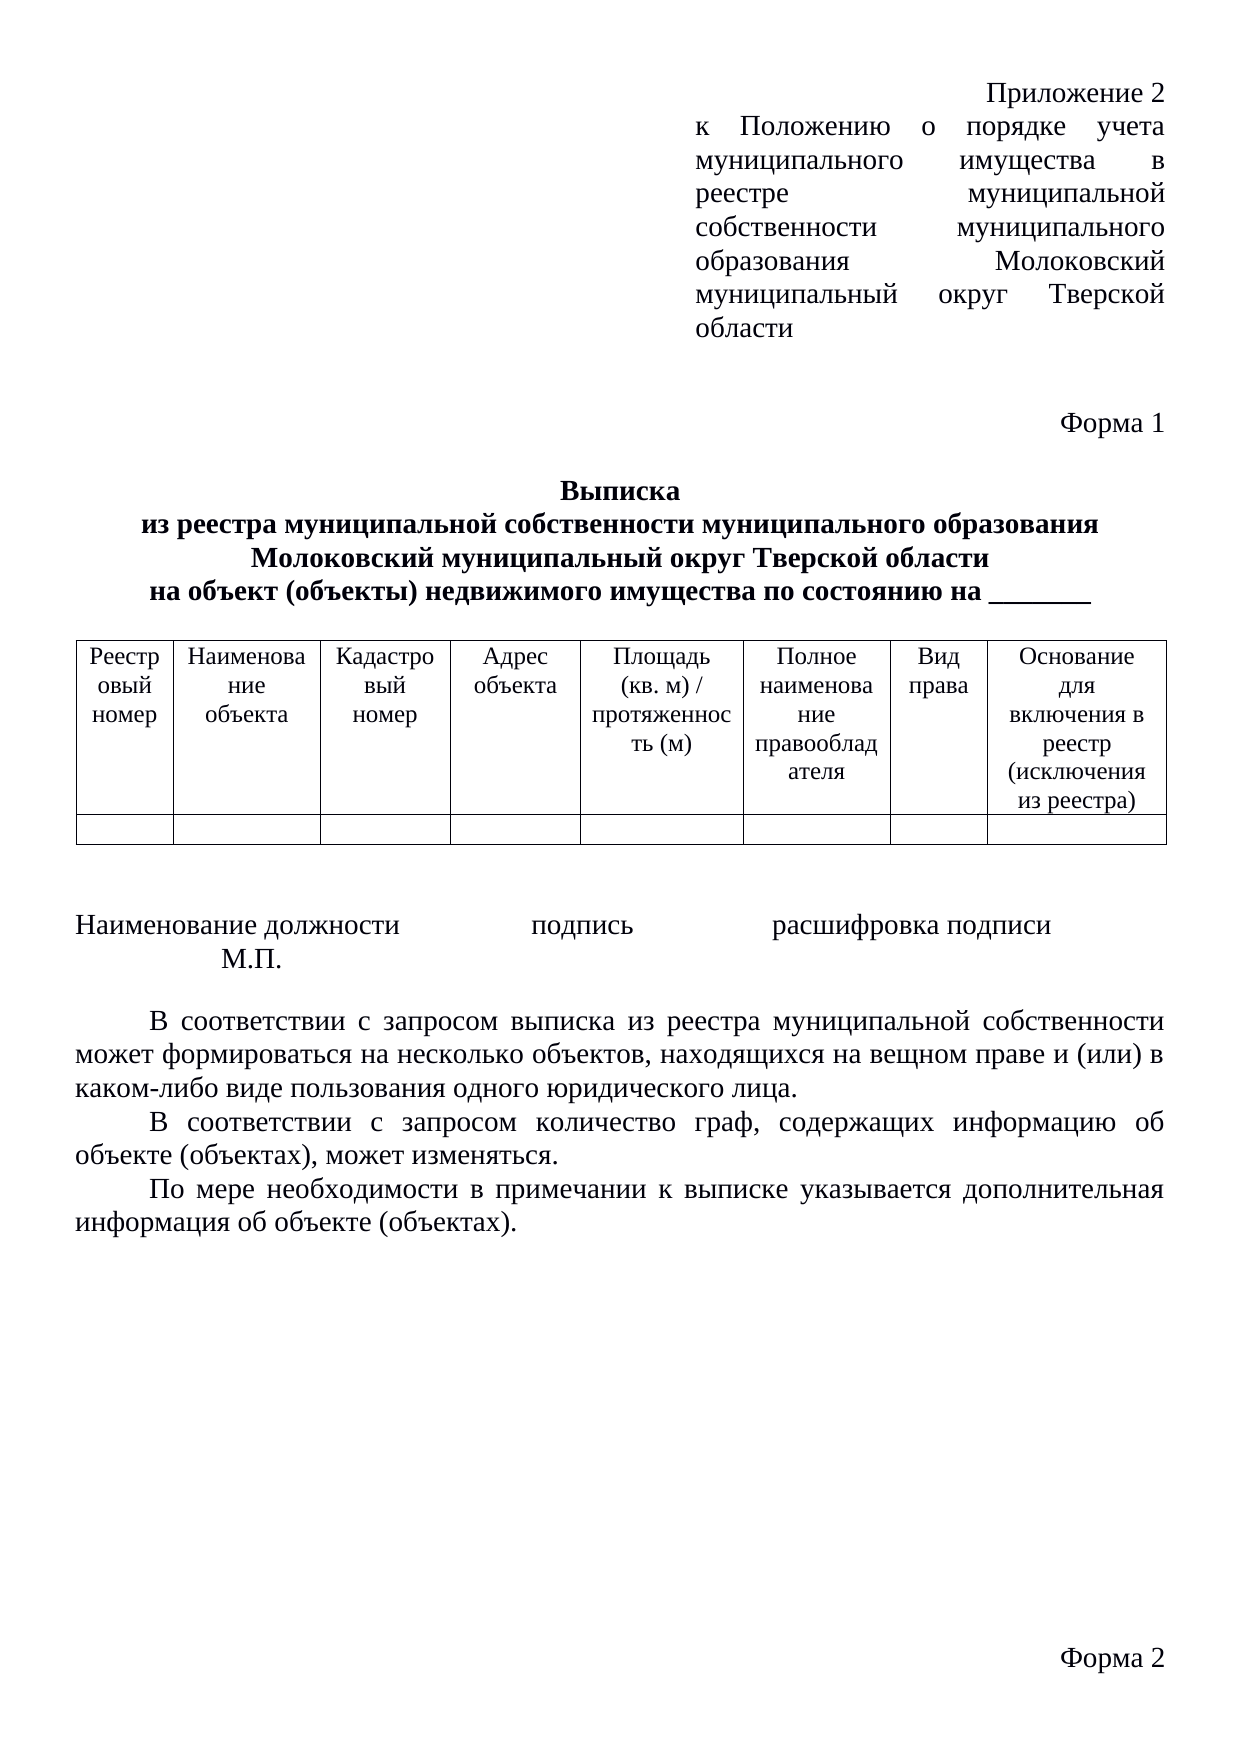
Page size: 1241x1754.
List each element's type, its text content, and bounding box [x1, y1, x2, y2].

table_header Кадастровый номер [321, 641, 450, 814]
text В соответствии с запросом количество граф, содержащих информацию об объекте (объектах), может изменяться. [75, 1104, 1165, 1171]
table_header Адрес объекта [451, 641, 580, 814]
table_header Наименование объекта [174, 641, 320, 814]
text к Положению о порядке учета муниципального имущества в реестре муниципальной собственности муниципального образования Молоковский муниципальный округ Тверской области [695, 108, 1165, 343]
table_cell [77, 815, 173, 844]
table_cell [581, 815, 743, 844]
table_cell [174, 815, 320, 844]
text из реестра муниципальной собственности муниципального образования [75, 506, 1165, 540]
text на объект (объекты) недвижимого имущества по состоянию на _______ [75, 573, 1165, 607]
text Молоковский муниципальный округ Тверской области [75, 540, 1165, 573]
text В соответствии с запросом выписка из реестра муниципальной собственности может формироваться на несколько объектов, находящихся на вещном праве и (или) в каком-либо виде пользования одного юридического лица. [75, 1003, 1165, 1104]
text Выписка [75, 473, 1165, 506]
table_cell [744, 815, 890, 844]
text Форма 1 [75, 406, 1165, 439]
table_cell [891, 815, 987, 844]
table_header Полное наименование правообладателя [744, 641, 890, 814]
text По мере необходимости в примечании к выписке указывается дополнительная информация об объекте (объектах). [75, 1171, 1165, 1238]
text Наименование должности подпись расшифровка подписи [75, 907, 1165, 941]
table_header Вид права [891, 641, 987, 814]
table_cell [451, 815, 580, 844]
text М.П. [75, 941, 1165, 974]
table_cell [988, 815, 1166, 844]
table_cell [321, 815, 450, 844]
table_header Основание для включения в реестр (исключения из реестра) [988, 641, 1166, 814]
text Форма 2 [75, 1640, 1165, 1674]
text Приложение 2 [725, 75, 1165, 108]
table_header Реестровый номер [77, 641, 173, 814]
table_header Площадь (кв. м) / протяженность (м) [581, 641, 743, 814]
